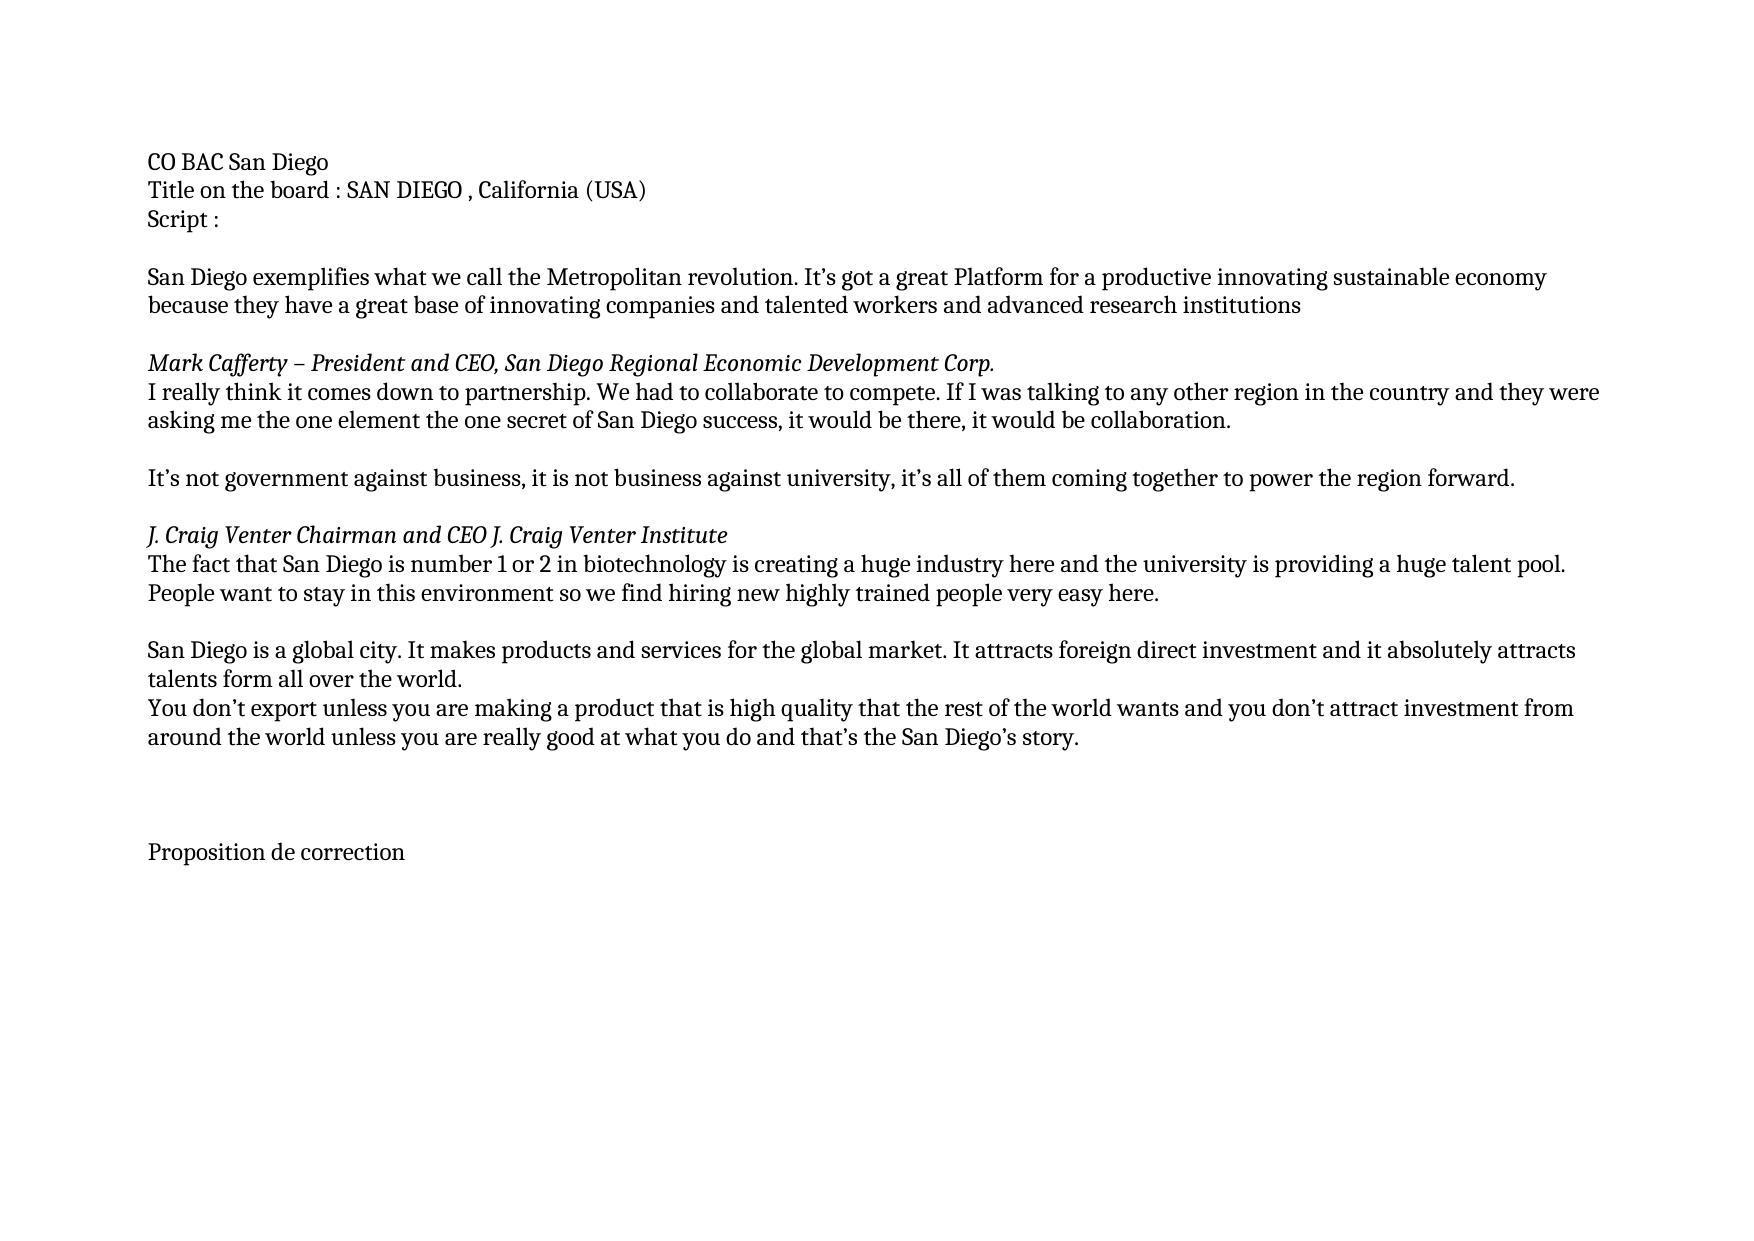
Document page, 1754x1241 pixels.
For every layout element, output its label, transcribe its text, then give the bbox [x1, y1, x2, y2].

text San Diego is a global city. It makes products and services for the global market. It attracts foreign direct investment and it absolutely attracts talents form all over the world. [148, 636, 1606, 694]
text CO BAC San Diego [148, 148, 1606, 176]
text Title on the board : SAN DIEGO , California (USA) [148, 176, 1606, 205]
text Mark Cafferty – President and CEO, San Diego Regional Economic Development Corp. [148, 349, 1606, 378]
text San Diego exemplifies what we call the Metropolitan revolution. It’s got a great Platform for a productive innovating sustainable economy because they have a great base of innovating companies and talented workers and advanced research institutions [148, 263, 1606, 320]
text I really think it comes down to partnership. We had to collaborate to compete. If I was talking to any other region in the country and they were asking me the one element the one secret of San Diego success, it would be there, it would be collaboration. [148, 378, 1606, 464]
text J. Craig Venter Chairman and CEO J. Craig Venter Institute [148, 521, 1606, 550]
text Script : [148, 205, 1606, 234]
text The fact that San Diego is number 1 or 2 in biotechnology is creating a huge industry here and the university is providing a huge talent pool. People want to stay in this environment so we find hiring new highly trained people very easy here. [148, 550, 1606, 608]
text You don’t export unless you are making a product that is high quality that the rest of the world wants and you don’t attract investment from around the world unless you are really good at what you do and that’s the San Diego’s story. [148, 694, 1606, 751]
text It’s not government against business, it is not business against university, it’s all of them coming together to power the region forward. [148, 464, 1606, 493]
text Proposition de correction [148, 838, 1606, 866]
